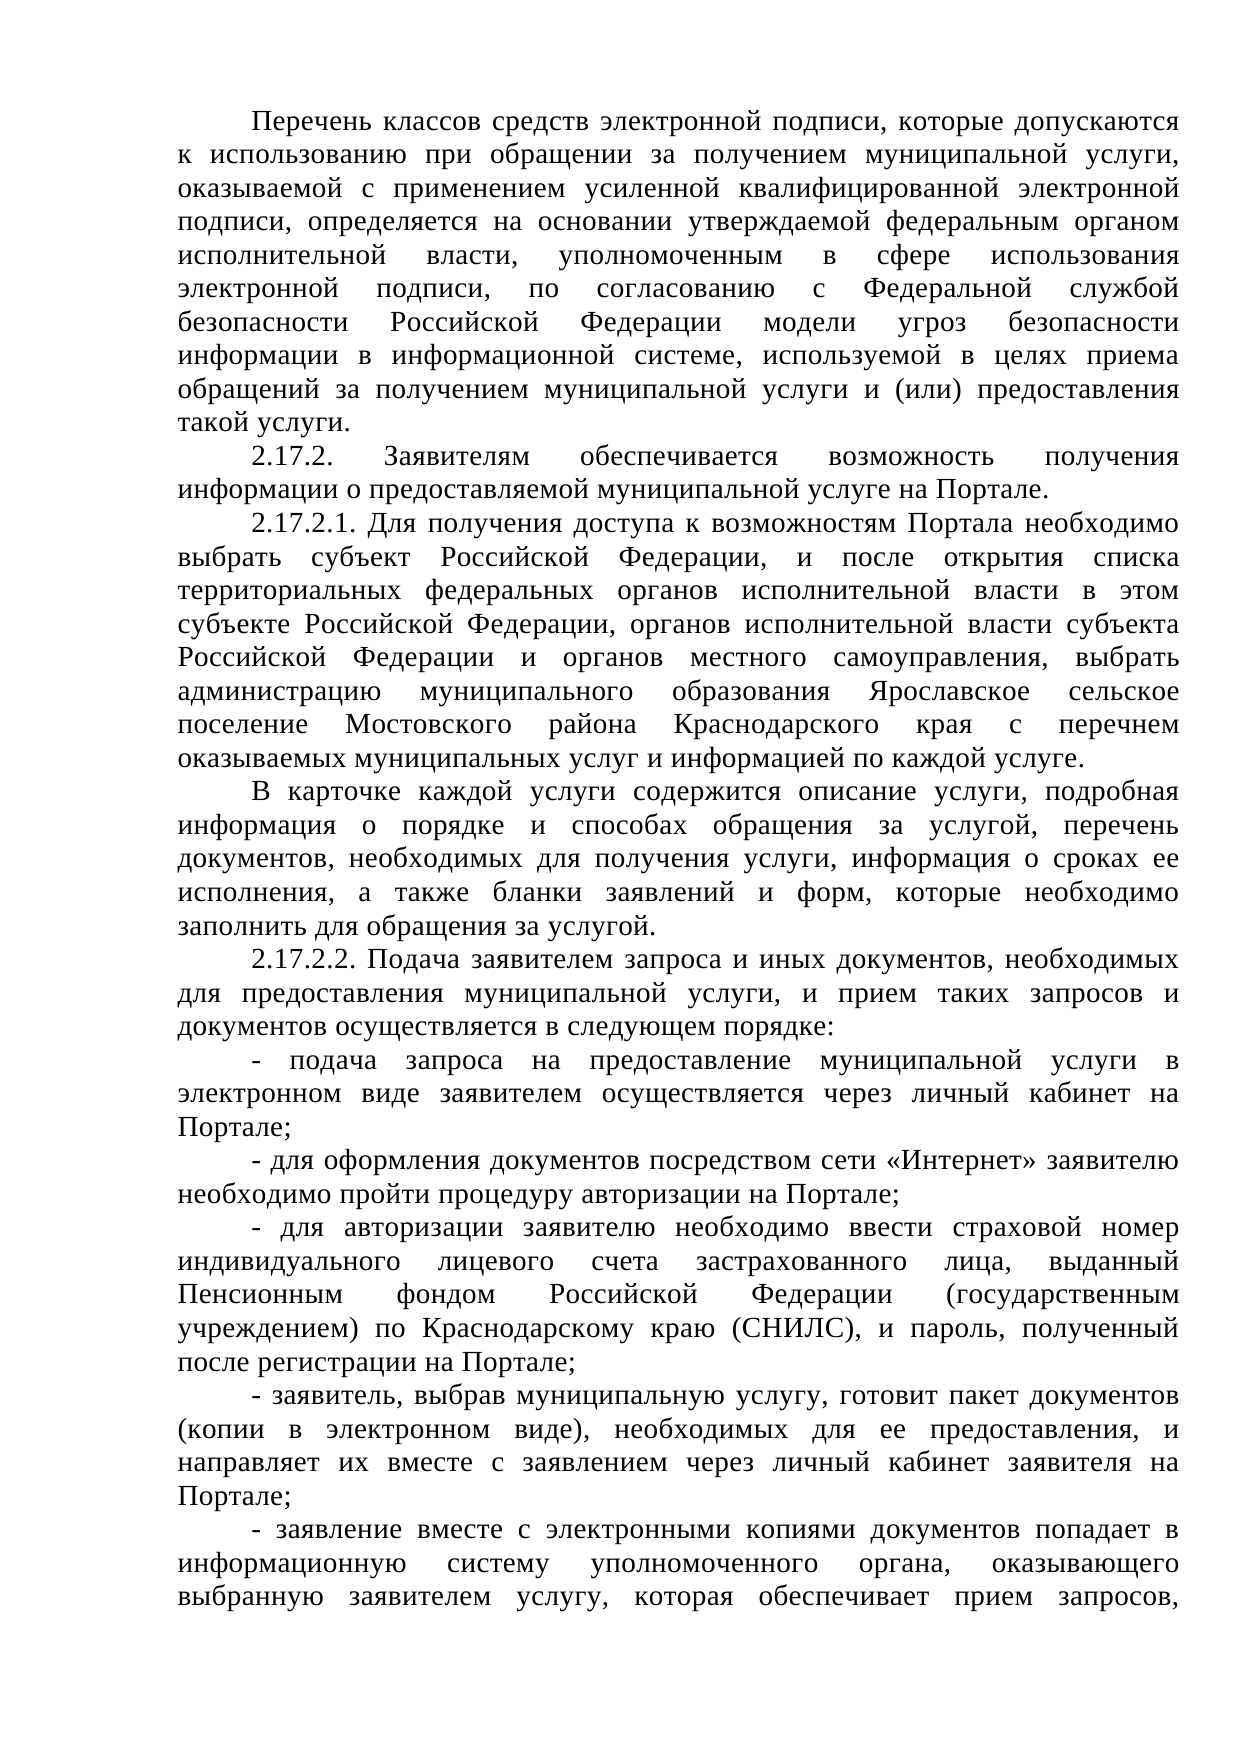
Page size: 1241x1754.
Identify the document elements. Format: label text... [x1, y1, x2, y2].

text 2.17.2. Заявителям обеспечивается возможность получения информации о предоставляемой муниципальной услуге на Портале. [177, 438, 1181, 505]
text Перечень классов средств электронной подписи, которые допускаются к использованию при обращении за получением муниципальной услуги, оказываемой с применением усиленной квалифицированной электронной подписи, определяется на основании утверждаемой федеральным органом исполнительной власти, уполномоченным в сфере использования электронной подписи, по согласованию с Федеральной службой безопасности Российской Федерации модели угроз безопасности информации в информационной системе, используемой в целях приема обращений за получением муниципальной услуги и (или) предоставления такой услуги. [177, 103, 1181, 438]
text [177, 1511, 1181, 1612]
text 2.17.2.1. Для получения доступа к возможностям Портала необходимо выбрать субъект Российской Федерации, и после открытия списка территориальных федеральных органов исполнительной власти в этом субъекте Российской Федерации, органов исполнительной власти субъекта Российской Федерации и органов местного самоуправления, выбрать администрацию муниципального образования Ярославское сельское поселение Мостовского района Краснодарского края с перечнем оказываемых муниципальных услуг и информацией по каждой услуге. [177, 505, 1181, 773]
text В карточке каждой услуги содержится описание услуги, подробная информация о порядке и способах обращения за услугой, перечень документов, необходимых для получения услуги, информация о сроках ее исполнения, а также бланки заявлений и форм, которые необходимо заполнить для обращения за услугой. [177, 773, 1181, 941]
text - подача запроса на предоставление муниципальной услуги в электронном виде заявителем осуществляется через личный кабинет на Портале; [177, 1042, 1181, 1142]
text - для авторизации заявителю необходимо ввести страховой номер индивидуального лицевого счета застрахованного лица, выданный Пенсионным фондом Российской Федерации (государственным учреждением) по Краснодарскому краю (СНИЛС), и пароль, полученный после регистрации на Портале; [177, 1209, 1181, 1377]
text 2.17.2.2. Подача заявителем запроса и иных документов, необходимых для предоставления муниципальной услуги, и прием таких запросов и документов осуществляется в следующем порядке: [177, 941, 1181, 1042]
text - заявитель, выбрав муниципальную услугу, готовит пакет документов (копии в электронном виде), необходимых для ее предоставления, и направляет их вместе с заявлением через личный кабинет заявителя на Портале; [177, 1377, 1181, 1511]
text - для оформления документов посредством сети «Интернет» заявителю необходимо пройти процедуру авторизации на Портале; [177, 1142, 1181, 1209]
